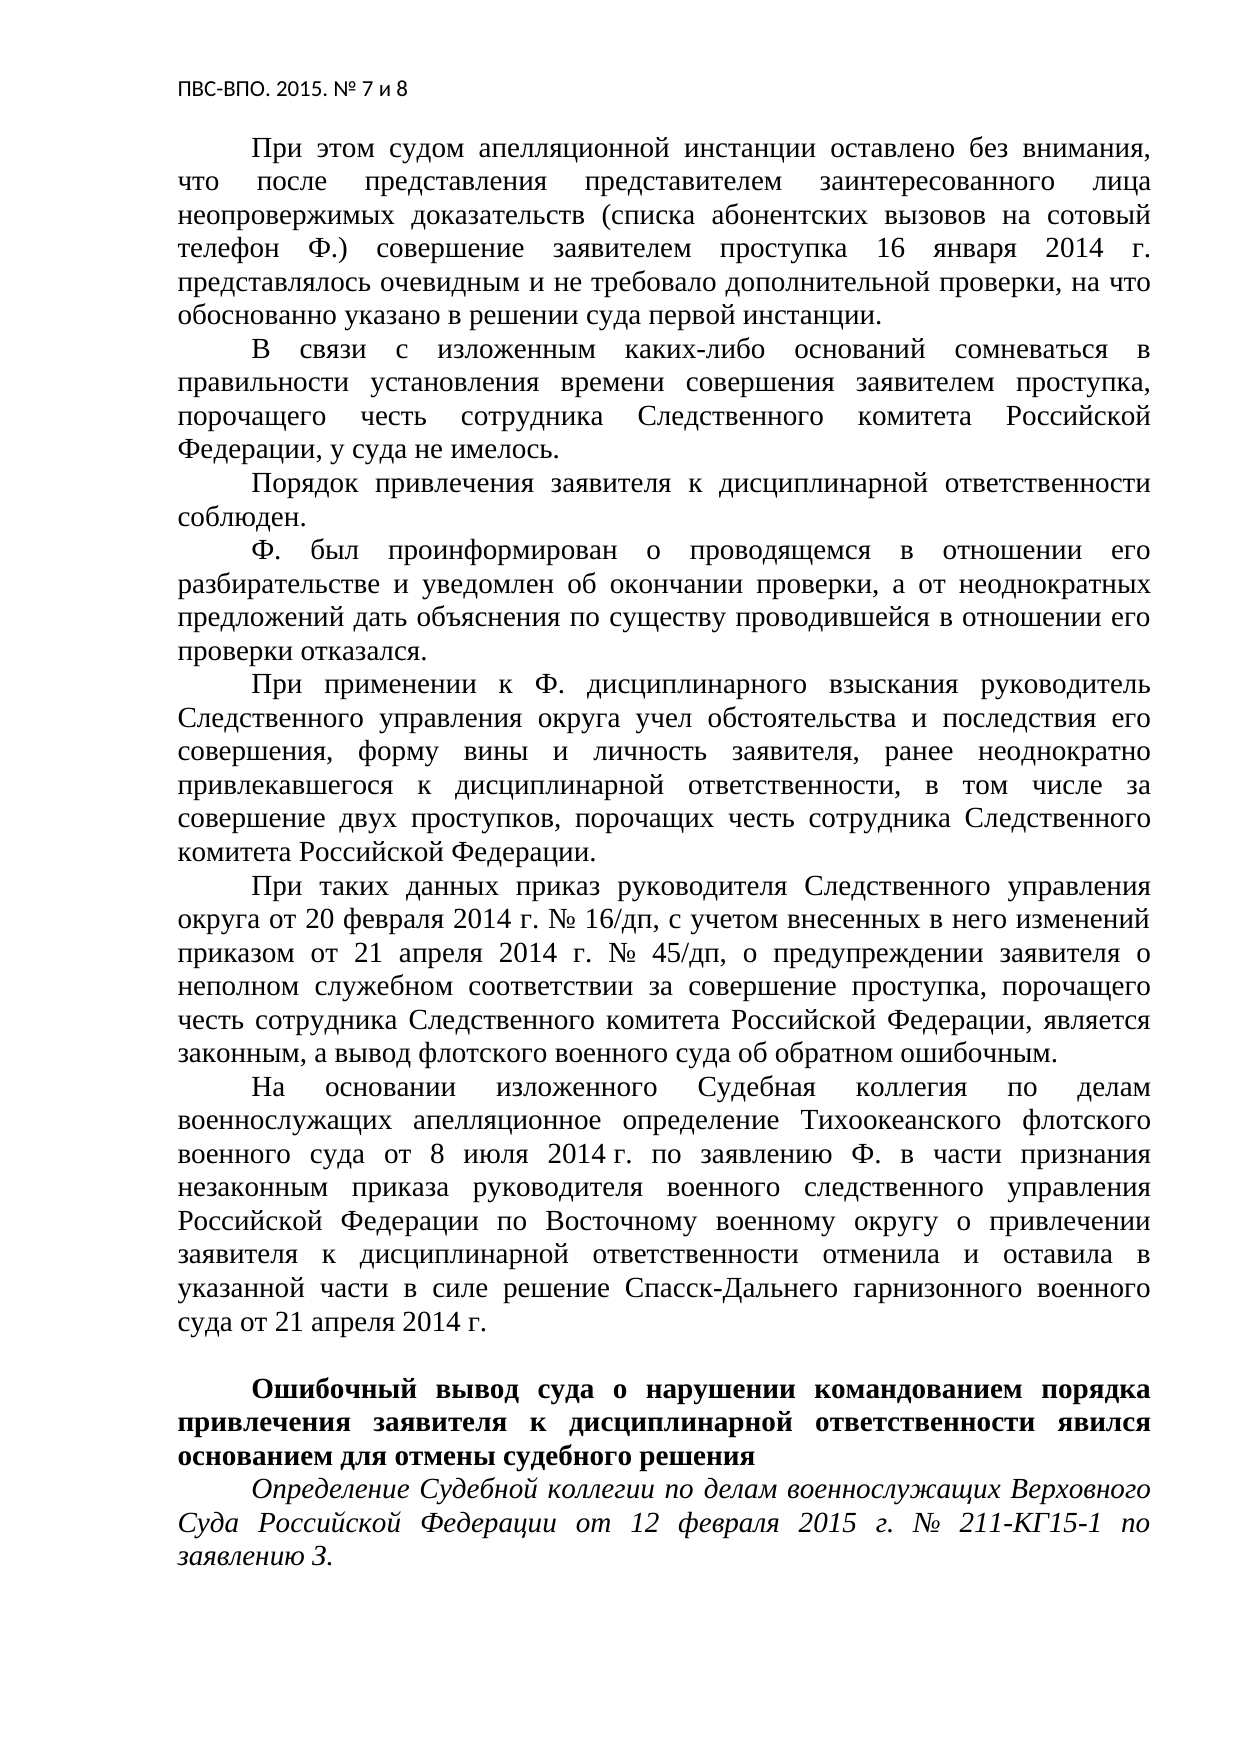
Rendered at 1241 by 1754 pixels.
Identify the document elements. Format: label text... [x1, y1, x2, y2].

text Ошибочный вывод суда о нарушении командованием порядка привлечения заявителя к дисциплинарной ответственности явился основанием для отмены судебного решения [177, 1371, 1152, 1471]
title В связи с изложенным каких-либо оснований сомневаться в правильности установления времени совершения заявителем проступка, порочащего честь сотрудника Следственного комитета Российской Федерации, у суда не имелось. [177, 331, 1152, 465]
title На основании изложенного Судебная коллегия по делам военнослужащих апелляционное определение Тихоокеанского флотского военного суда от 8 июля 2014 г. по заявлению Ф. в части признания незаконным приказа руководителя военного следственного управления Российской Федерации по Восточному военному округу о привлечении заявителя к дисциплинарной ответственности отменила и оставила в указанной части в силе решение Спасск-Дальнего гарнизонного военного суда от 21 апреля 2014 г. [177, 1069, 1152, 1337]
title При применении к Ф. дисциплинарного взыскания руководитель Следственного управления округа учел обстоятельства и последствия его совершения, форму вины и личность заявителя, ранее неоднократно привлекавшегося к дисциплинарной ответственности, в том числе за совершение двух проступков, порочащих честь сотрудника Следственного комитета Российской Федерации. [177, 666, 1152, 868]
title При этом судом апелляционной инстанции оставлено без внимания, что после представления представителем заинтересованного лица неопровержимых доказательств (списка абонентских вызовов на сотовый телефон Ф.) совершение заявителем проступка 16 января 2014 г. представлялось очевидным и не требовало дополнительной проверки, на что обоснованно указано в решении суда первой инстанции. [177, 130, 1152, 331]
title При таких данных приказ руководителя Следственного управления округа от 20 февраля 2014 г. № 16/дп, с учетом внесенных в него изменений приказом от 21 апреля 2014 г. № 45/дп, о предупреждении заявителя о неполном служебном соответствии за совершение проступка, порочащего честь сотрудника Следственного комитета Российской Федерации, является законным, а вывод флотского военного суда об обратном ошибочным. [177, 868, 1152, 1069]
title Ф. был проинформирован о проводящемся в отношении его разбирательстве и уведомлен об окончании проверки, а от неоднократных предложений дать объяснения по существу проводившейся в отношении его проверки отказался. [177, 532, 1152, 666]
title Порядок привлечения заявителя к дисциплинарной ответственности соблюден. [177, 465, 1152, 532]
text Определение Судебной коллегии по делам военнослужащих Верховного Суда Российской Федерации от 12 февраля 2015 г. № 211-КГ15-1 по заявлению З. [177, 1471, 1152, 1572]
